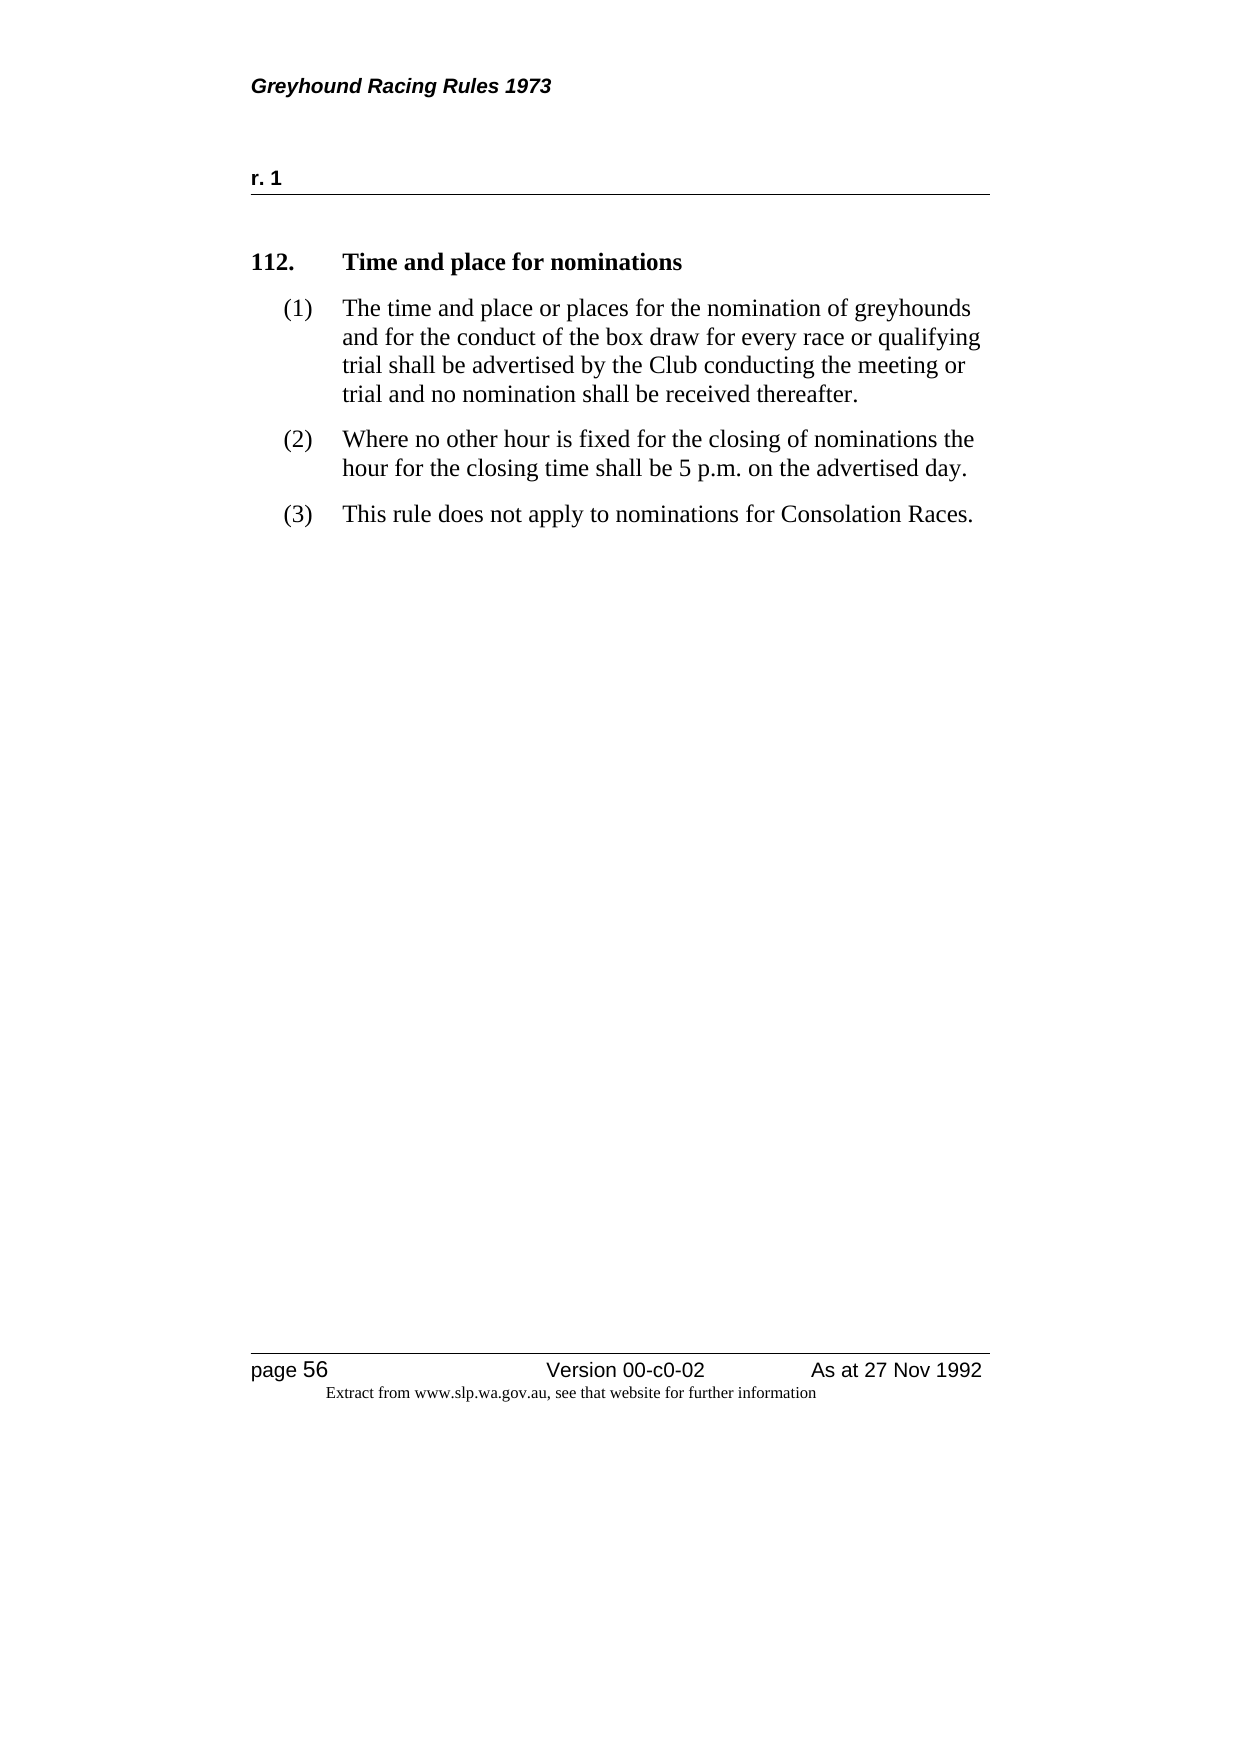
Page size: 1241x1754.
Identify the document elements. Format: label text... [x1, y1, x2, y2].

subtitle 112. Time and place for nominations [251, 247, 990, 276]
text (3) This rule does not apply to nominations for Consolation Races. [251, 499, 990, 527]
text (2) Where no other hour is fixed for the closing of nominations the hour for the closing time shall be 5 p.m. on the advertised day. [251, 424, 990, 482]
text (1) The time and place or places for the nomination of greyhounds and for the conduct of the box draw for every race or qualifying trial shall be advertised by the Club conducting the meeting or trial and no nomination shall be received thereafter. [251, 293, 990, 408]
